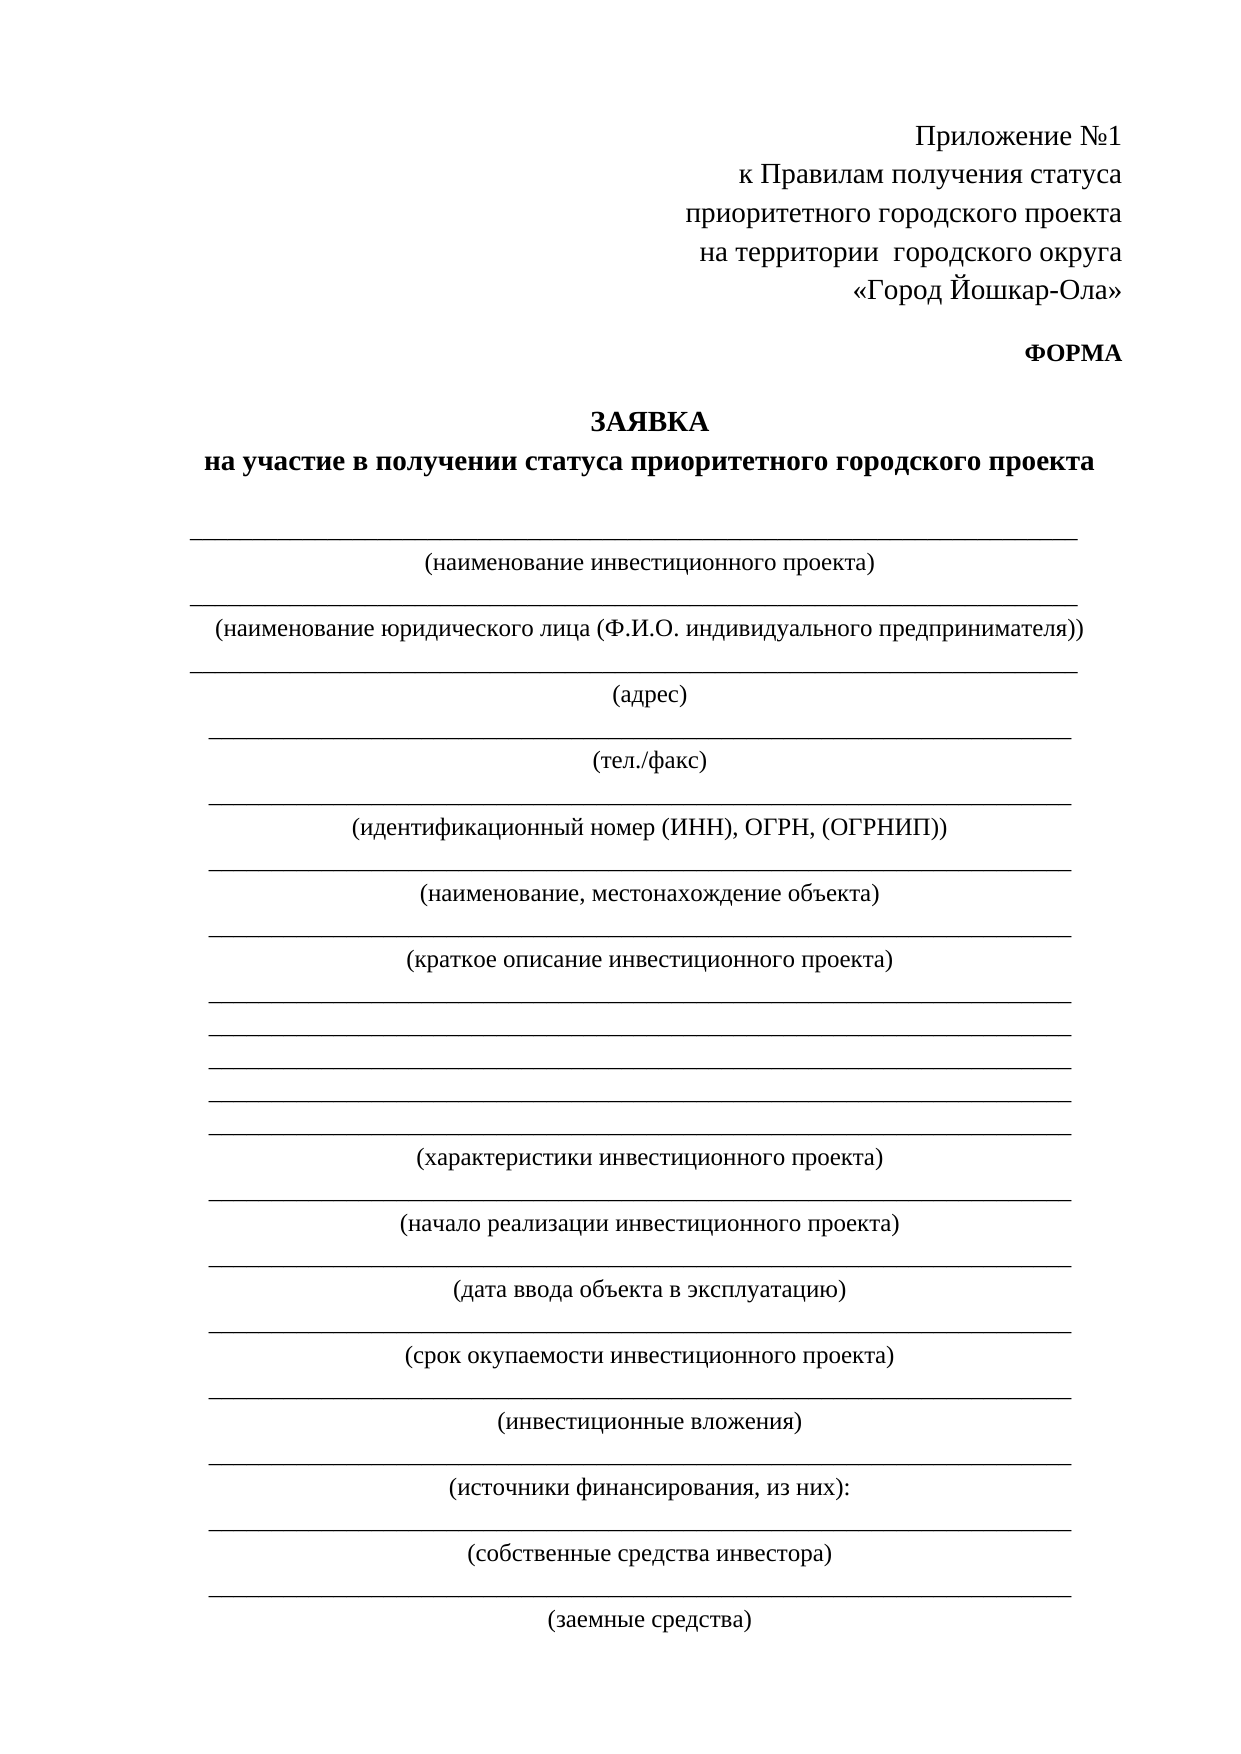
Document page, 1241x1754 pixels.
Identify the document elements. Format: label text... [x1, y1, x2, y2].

text _____________________________________________________________________ [177, 845, 1122, 873]
text _____________________________________________________________________ [177, 1109, 1122, 1138]
text (характеристики инвестиционного проекта) [177, 1142, 1122, 1171]
text _______________________________________________________________________ [177, 581, 1122, 609]
text (дата ввода объекта в эксплуатацию) [177, 1274, 1122, 1303]
text _____________________________________________________________________ [177, 779, 1122, 807]
text ЗАЯВКА [177, 404, 1122, 438]
text _____________________________________________________________________ [177, 713, 1122, 741]
text (инвестиционные вложения) [177, 1406, 1122, 1435]
text _____________________________________________________________________ [177, 1175, 1122, 1204]
text (наименование юридического лица (Ф.И.О. индивидуального предпринимателя)) [177, 613, 1122, 642]
text _____________________________________________________________________ [177, 1505, 1122, 1534]
text _____________________________________________________________________ [177, 1571, 1122, 1600]
text (наименование, местонахождение объекта) [177, 878, 1122, 906]
text к Правилам получения статуса приоритетного городского проекта на территории городского округа «Город Йошкар-Ола» [650, 157, 1122, 306]
text (идентификационный номер (ИНН), ОГРН, (ОГРНИП)) [177, 812, 1122, 840]
text _____________________________________________________________________ [177, 911, 1122, 939]
text _____________________________________________________________________ [177, 1439, 1122, 1468]
text (источники финансирования, из них): [177, 1472, 1122, 1501]
text _______________________________________________________________________ [177, 647, 1122, 675]
text на участие в получении статуса приоритетного городского проекта [177, 443, 1122, 476]
text _____________________________________________________________________ [177, 1373, 1122, 1402]
text _____________________________________________________________________ [177, 1241, 1122, 1270]
text _____________________________________________________________________ [177, 1010, 1122, 1038]
text _____________________________________________________________________ [177, 1076, 1122, 1104]
text _______________________________________________________________________ [177, 514, 1122, 543]
text (срок окупаемости инвестиционного проекта) [177, 1340, 1122, 1369]
text _____________________________________________________________________ [177, 1043, 1122, 1072]
text Приложение №1 [693, 118, 1122, 152]
text (начало реализации инвестиционного проекта) [177, 1208, 1122, 1237]
text (краткое описание инвестиционного проекта) [177, 944, 1122, 972]
text (собственные средства инвестора) [177, 1538, 1122, 1567]
text (наименование инвестиционного проекта) [177, 547, 1122, 576]
text _____________________________________________________________________ [177, 1307, 1122, 1336]
text _____________________________________________________________________ [177, 977, 1122, 1006]
text (адрес) [177, 679, 1122, 708]
text (тел./факс) [177, 746, 1122, 774]
text (заемные средства) [177, 1604, 1122, 1633]
text ФОРМА [177, 338, 1122, 367]
